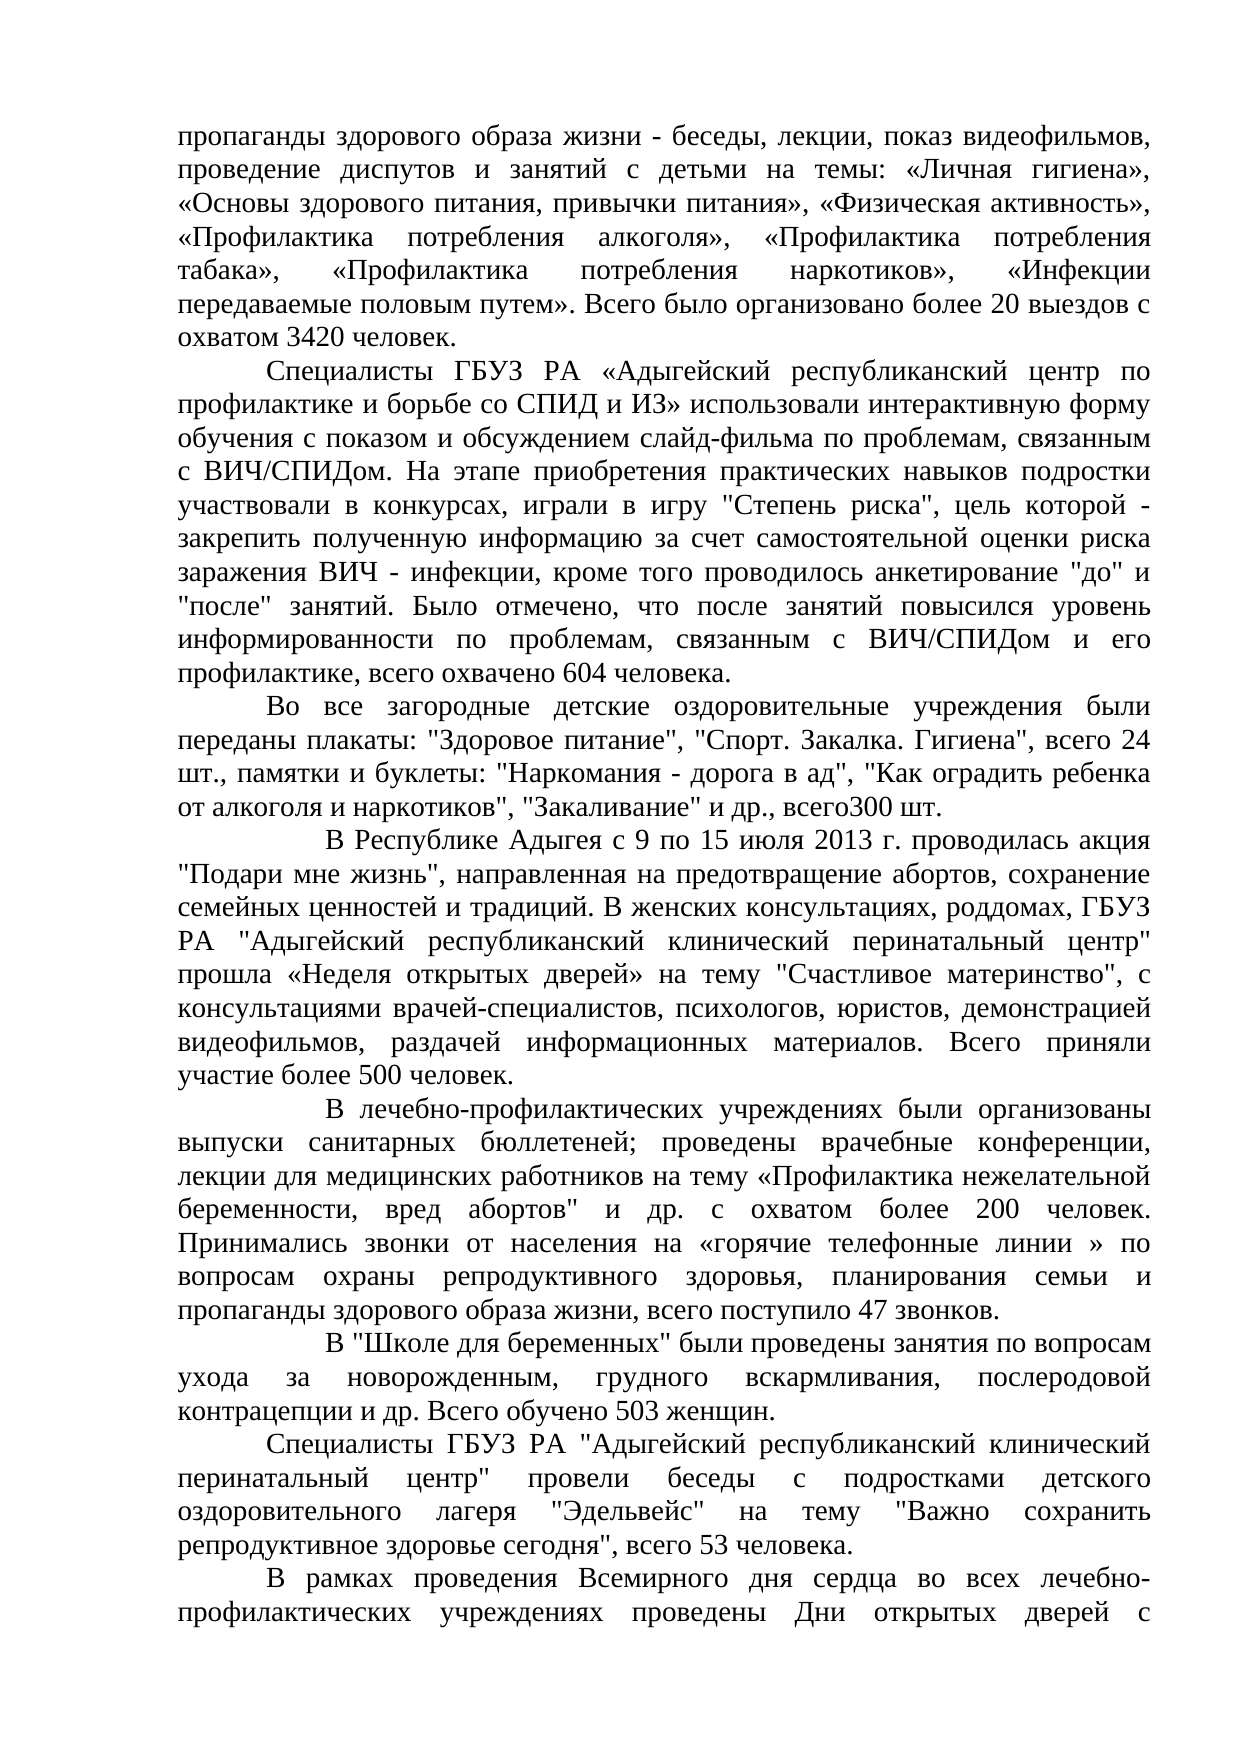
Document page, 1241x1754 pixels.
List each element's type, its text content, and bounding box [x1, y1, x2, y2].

text Специалисты ГБУЗ РА «Адыгейский республиканский центр по профилактике и борьбе со СПИД и ИЗ» использовали интерактивную форму обучения с показом и обсуждением слайд-фильма по проблемам, связанным с ВИЧ/СПИДом. На этапе приобретения практических навыков подростки участвовали в конкурсах, играли в игру "Степень риска", цель которой - закрепить полученную информацию за счет самостоятельной оценки риска заражения ВИЧ - инфекции, кроме того проводилось анкетирование "до" и "после" занятий. Было отмечено, что после занятий повысился уровень информированности по проблемам, связанным с ВИЧ/СПИДом и его профилактике, всего охвачено 604 человека. [177, 353, 1152, 688]
text Во все загородные детские оздоровительные учреждения были переданы плакаты: "Здоровое питание", "Спорт. Закалка. Гигиена", всего 24 шт., памятки и буклеты: "Наркомания - дорога в ад", "Как оградить ребенка от алкоголя и наркотиков", "Закаливание" и др., всего300 шт. [177, 688, 1152, 822]
text В лечебно-профилактических учреждениях были организованы выпуски санитарных бюллетеней; проведены врачебные конференции, лекции для медицинских работников на тему «Профилактика нежелательной беременности, вред абортов" и др. с охватом более 200 человек. Принимались звонки от населения на «горячие телефонные линии » по вопросам охраны репродуктивного здоровья, планирования семьи и пропаганды здорового образа жизни, всего поступило 47 звонков. [177, 1091, 1152, 1326]
text В Республике Адыгея с 9 по 15 июля 2013 г. проводилась акция "Подари мне жизнь", направленная на предотвращение абортов, сохранение семейных ценностей и традиций. В женских консультациях, роддомах, ГБУЗ РА "Адыгейский республиканский клинический перинатальный центр" прошла «Неделя открытых дверей» на тему "Счастливое материнство", с консультациями врачей-специалистов, психологов, юристов, демонстрацией видеофильмов, раздачей информационных материалов. Всего приняли участие более 500 человек. [177, 822, 1152, 1091]
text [177, 118, 1152, 353]
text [177, 1560, 1152, 1627]
text В "Школе для беременных" были проведены занятия по вопросам ухода за новорожденным, грудного вскармливания, послеродовой контрацепции и др. Всего обучено 503 женщин. [177, 1326, 1152, 1426]
text Специалисты ГБУЗ РА "Адыгейский республиканский клинический перинатальный центр" провели беседы с подростками детского оздоровительного лагеря "Эдельвейс" на тему "Важно сохранить репродуктивное здоровье сегодня", всего 53 человека. [177, 1426, 1152, 1560]
